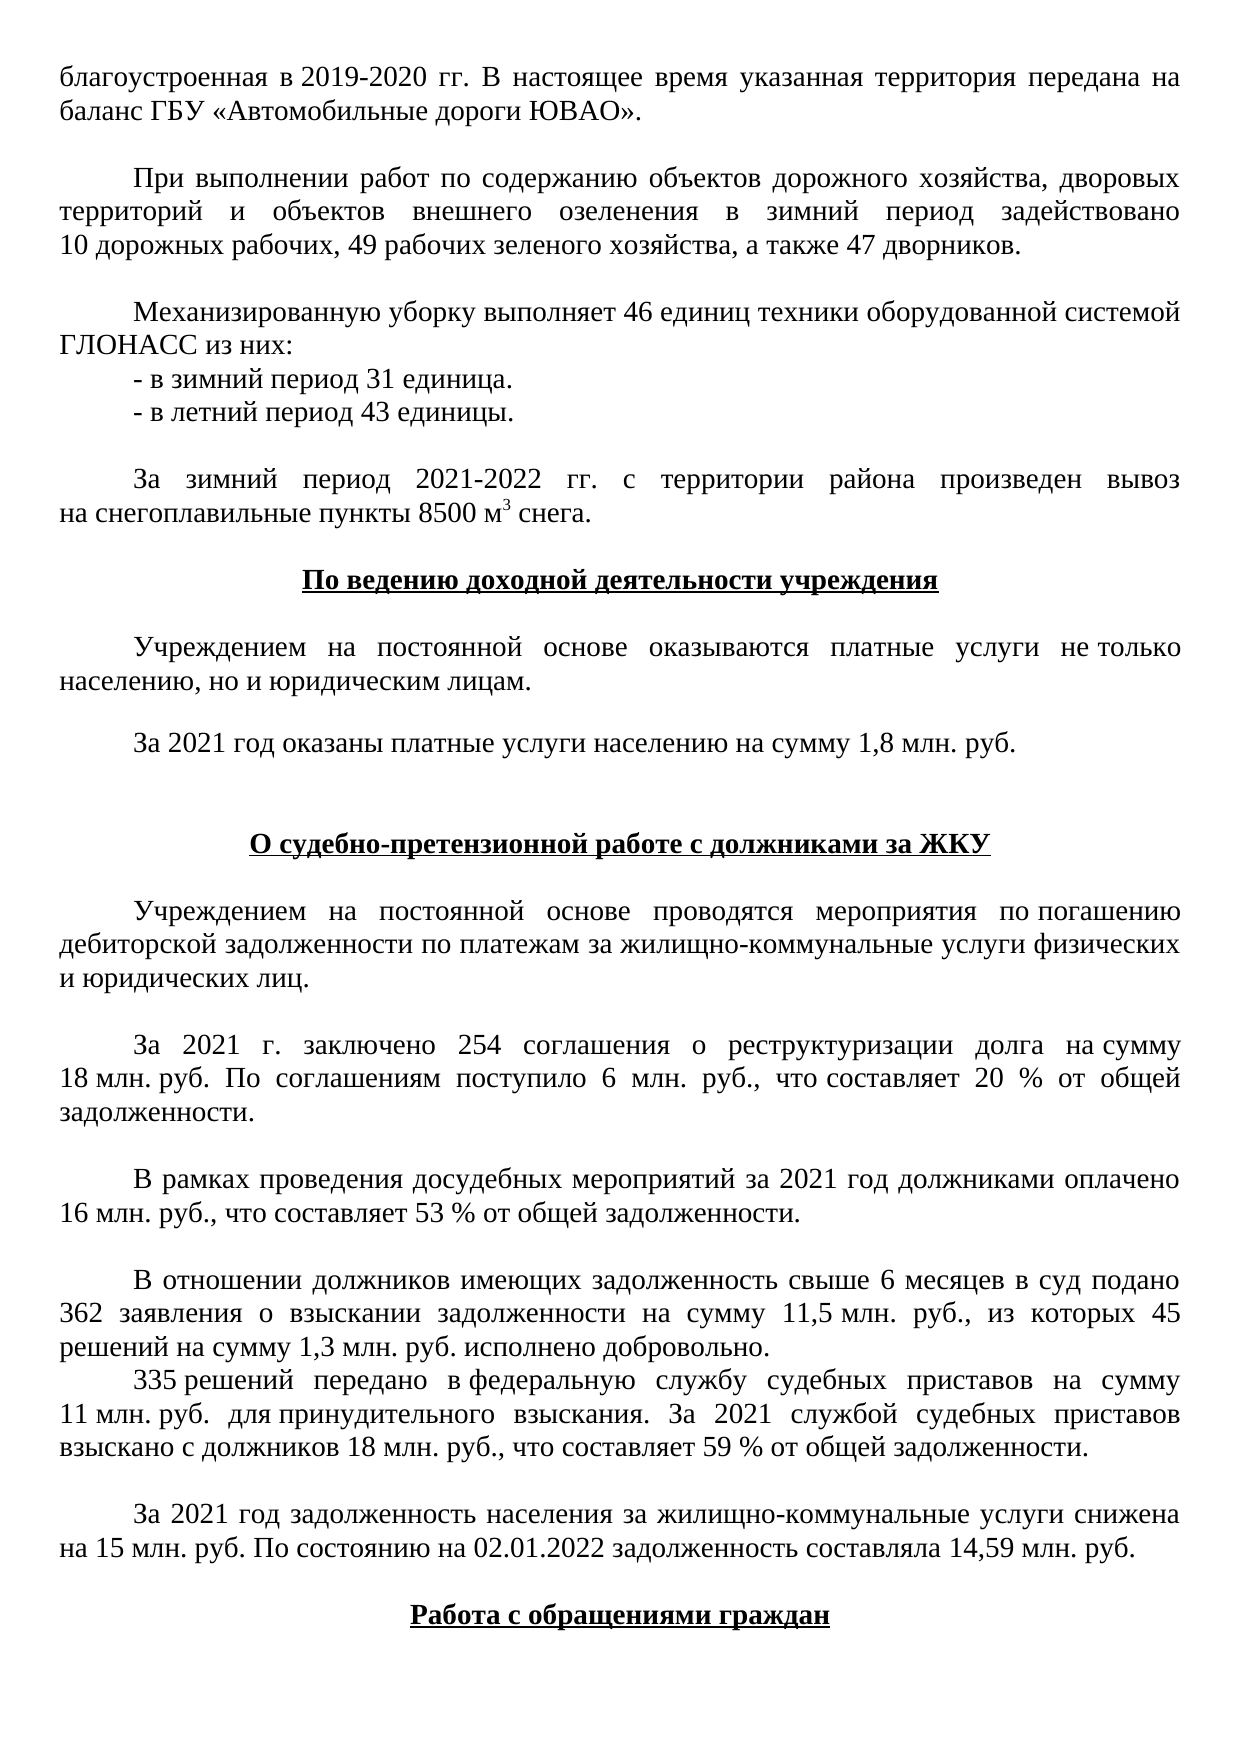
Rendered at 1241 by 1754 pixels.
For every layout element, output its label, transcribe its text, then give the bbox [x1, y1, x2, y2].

text При выполнении работ по содержанию объектов дорожного хозяйства, дворовых территорий и объектов внешнего озеленения в зимний период задействовано 10 дорожных рабочих, 49 рабочих зеленого хозяйства, а также 47 дворников. [59, 160, 1181, 260]
text Учреждением на постоянной основе оказываются платные услуги не только населению, но и юридическим лицам. [59, 629, 1181, 696]
text За зимний период 2021-2022 гг. с территории района произведен вывоз на снегоплавильные пункты 8500 м3 снега. [59, 462, 1181, 529]
text - в зимний период 31 единица. [59, 361, 1181, 394]
text Механизированную уборку выполняет 46 единиц техники оборудованной системой ГЛОНАСС из них: [59, 294, 1181, 361]
text Работа с обращениями граждан [59, 1597, 1181, 1631]
text За 2021 год задолженность населения за жилищно-коммунальные услуги снижена на 15 млн. руб. По состоянию на 02.01.2022 задолженность составляла 14,59 млн. руб. [59, 1497, 1181, 1564]
text В отношении должников имеющих задолженность свыше 6 месяцев в суд подано 362 заявления о взыскании задолженности на сумму 11,5 млн. руб., из которых 45 решений на сумму 1,3 млн. руб. исполнено добровольно. [59, 1262, 1181, 1362]
text Учреждением на постоянной основе проводятся мероприятия по погашению дебиторской задолженности по платежам за жилищно-коммунальные услуги физических и юридических лиц. [59, 893, 1181, 993]
text За 2021 год оказаны платные услуги населению на сумму 1,8 млн. руб. [59, 725, 1181, 759]
text По ведению доходной деятельности учреждения [59, 562, 1181, 596]
text За 2021 г. заключено 254 соглашения о реструктуризации долга на сумму 18 млн. руб. По соглашениям поступило 6 млн. руб., что составляет 20 % от общей задолженности. [59, 1027, 1181, 1128]
text - в летний период 43 единицы. [59, 394, 1181, 428]
text 335 решений передано в федеральную службу судебных приставов на сумму 11 млн. руб. для принудительного взыскания. За 2021 службой судебных приставов взыскано с должников 18 млн. руб., что составляет 59 % от общей задолженности. [59, 1362, 1181, 1463]
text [59, 59, 1181, 126]
text О судебно-претензионной работе с должниками за ЖКУ [59, 826, 1181, 859]
text В рамках проведения досудебных мероприятий за 2021 год должниками оплачено 16 млн. руб., что составляет 53 % от общей задолженности. [59, 1161, 1181, 1228]
